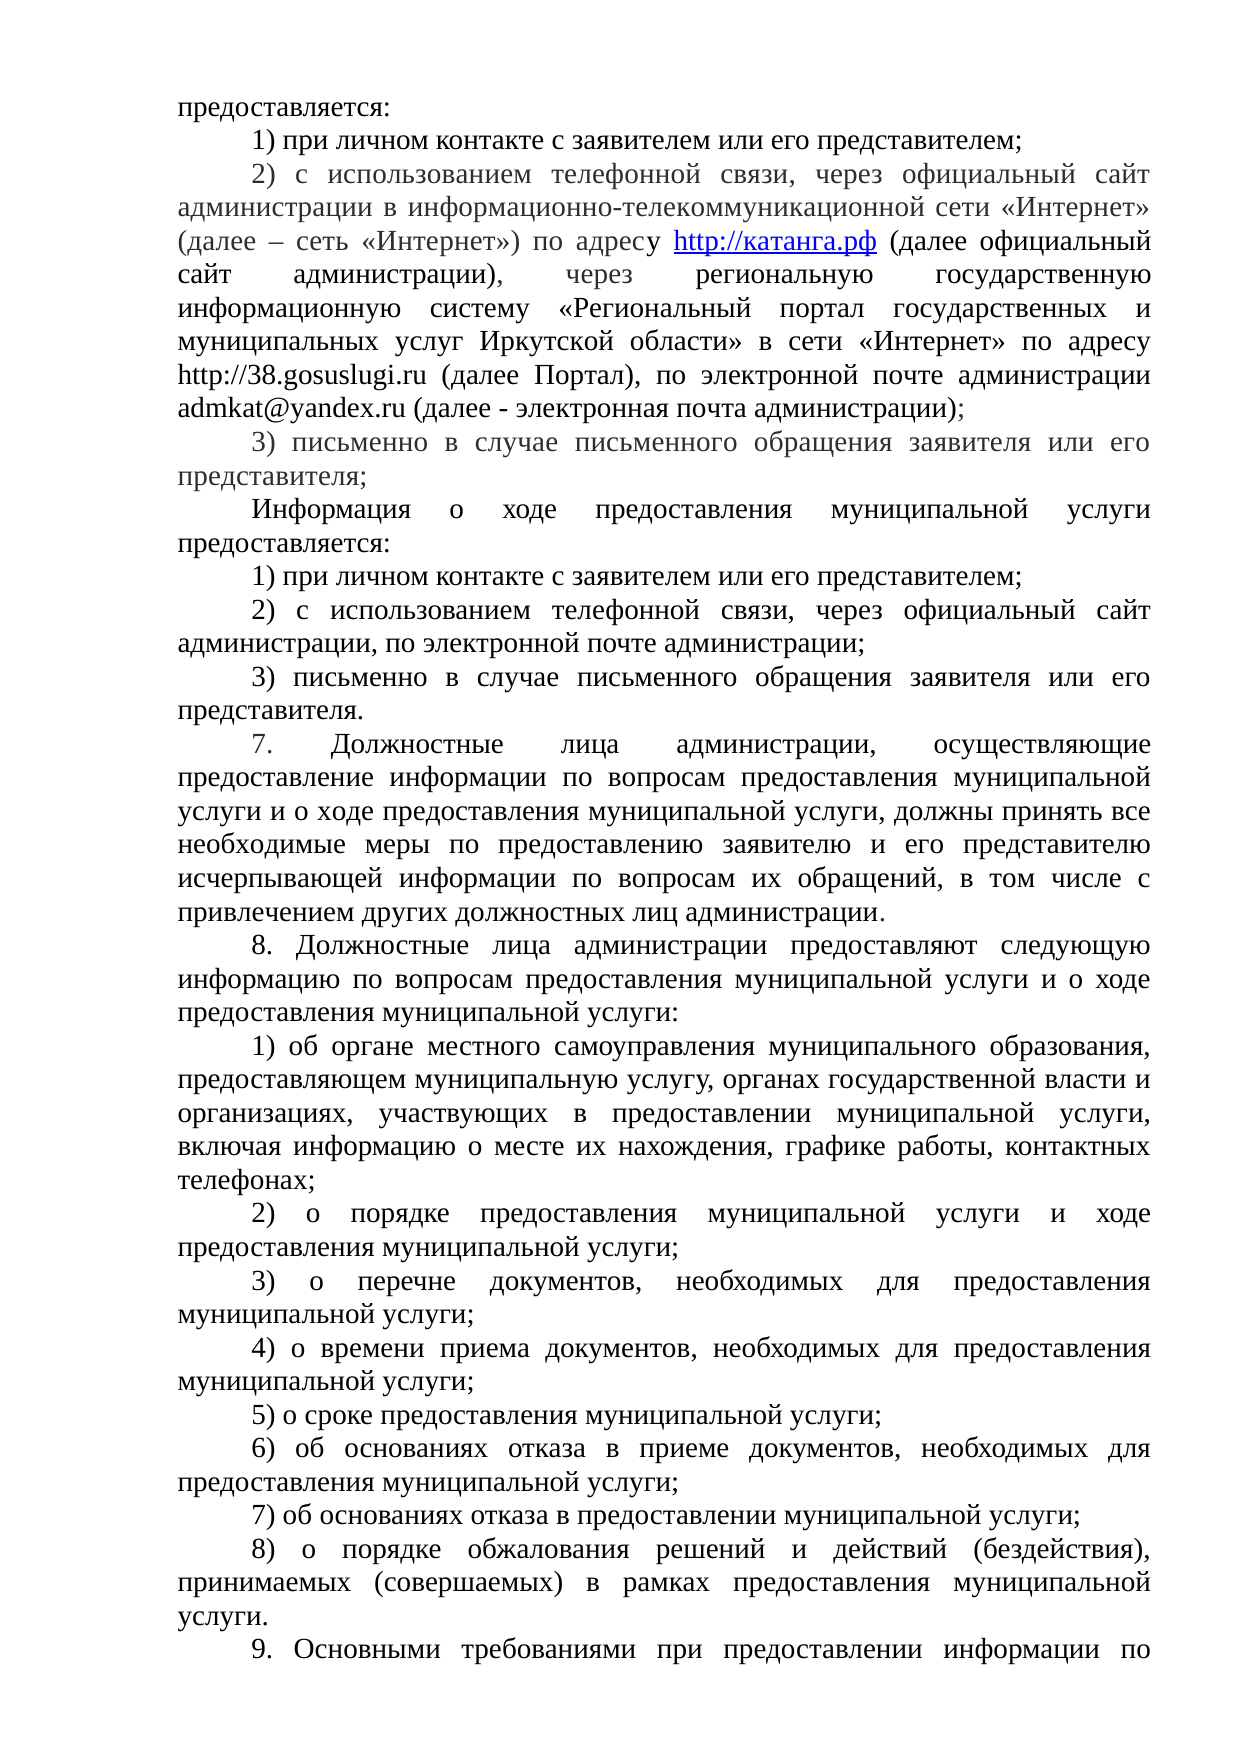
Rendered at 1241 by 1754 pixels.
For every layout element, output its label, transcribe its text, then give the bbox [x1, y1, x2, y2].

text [177, 89, 1152, 122]
text 8. Должностные лица администрации предоставляют следующую информацию по вопросам предоставления муниципальной услуги и о ходе предоставления муниципальной услуги: [177, 927, 1152, 1028]
text 3) письменно в случае письменного обращения заявителя или его представителя; [177, 424, 1152, 491]
text 1) при личном контакте с заявителем или его представителем; [177, 558, 1152, 592]
text 1) об органе местного самоуправления муниципального образования, предоставляющем муниципальную услугу, органах государственной власти и организациях, участвующих в предоставлении муниципальной услуги, включая информацию о месте их нахождения, графике работы, контактных телефонах; [177, 1028, 1152, 1196]
text 4) о времени приема документов, необходимых для предоставления муниципальной услуги; [177, 1330, 1152, 1397]
text 2) о порядке предоставления муниципальной услуги и ходе предоставления муниципальной услуги; [177, 1196, 1152, 1263]
text Информация о ходе предоставления муниципальной услуги предоставляется: [177, 491, 1152, 558]
text 1) при личном контакте с заявителем или его представителем; [177, 122, 1152, 156]
text 7. Должностные лица администрации, осуществляющие предоставление информации по вопросам предоставления муниципальной услуги и о ходе предоставления муниципальной услуги, должны принять все необходимые меры по предоставлению заявителю и его представителю исчерпывающей информации по вопросам их обращений, в том числе с привлечением других должностных лиц администрации. [177, 726, 1152, 927]
text 5) о сроке предоставления муниципальной услуги; [177, 1397, 1152, 1430]
text 3) письменно в случае письменного обращения заявителя или его представителя. [177, 659, 1152, 726]
text 2) с использованием телефонной связи, через официальный сайт администрации, по электронной почте администрации; [177, 592, 1152, 659]
text 6) об основаниях отказа в приеме документов, необходимых для предоставления муниципальной услуги; [177, 1430, 1152, 1497]
text 2) с использованием телефонной связи, через официальный сайт администрации в информационно-телекоммуникационной сети «Интернет» (далее – сеть «Интернет») по адресу http://катанга.рф (далее официальный сайт администрации), через региональную государственную информационную систему «Региональный портал государственных и муниципальных услуг Иркутской области» в сети «Интернет» по адресу http://38.gosuslugi.ru (далее Портал), по электронной почте администрации admkat@yandex.ru (далее - электронная почта администрации); [177, 156, 1152, 424]
text 8) о порядке обжалования решений и действий (бездействия), принимаемых (совершаемых) в рамках предоставления муниципальной услуги. [177, 1531, 1152, 1632]
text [177, 1632, 1152, 1665]
text 3) о перечне документов, необходимых для предоставления муниципальной услуги; [177, 1263, 1152, 1330]
text 7) об основаниях отказа в предоставлении муниципальной услуги; [177, 1497, 1152, 1531]
